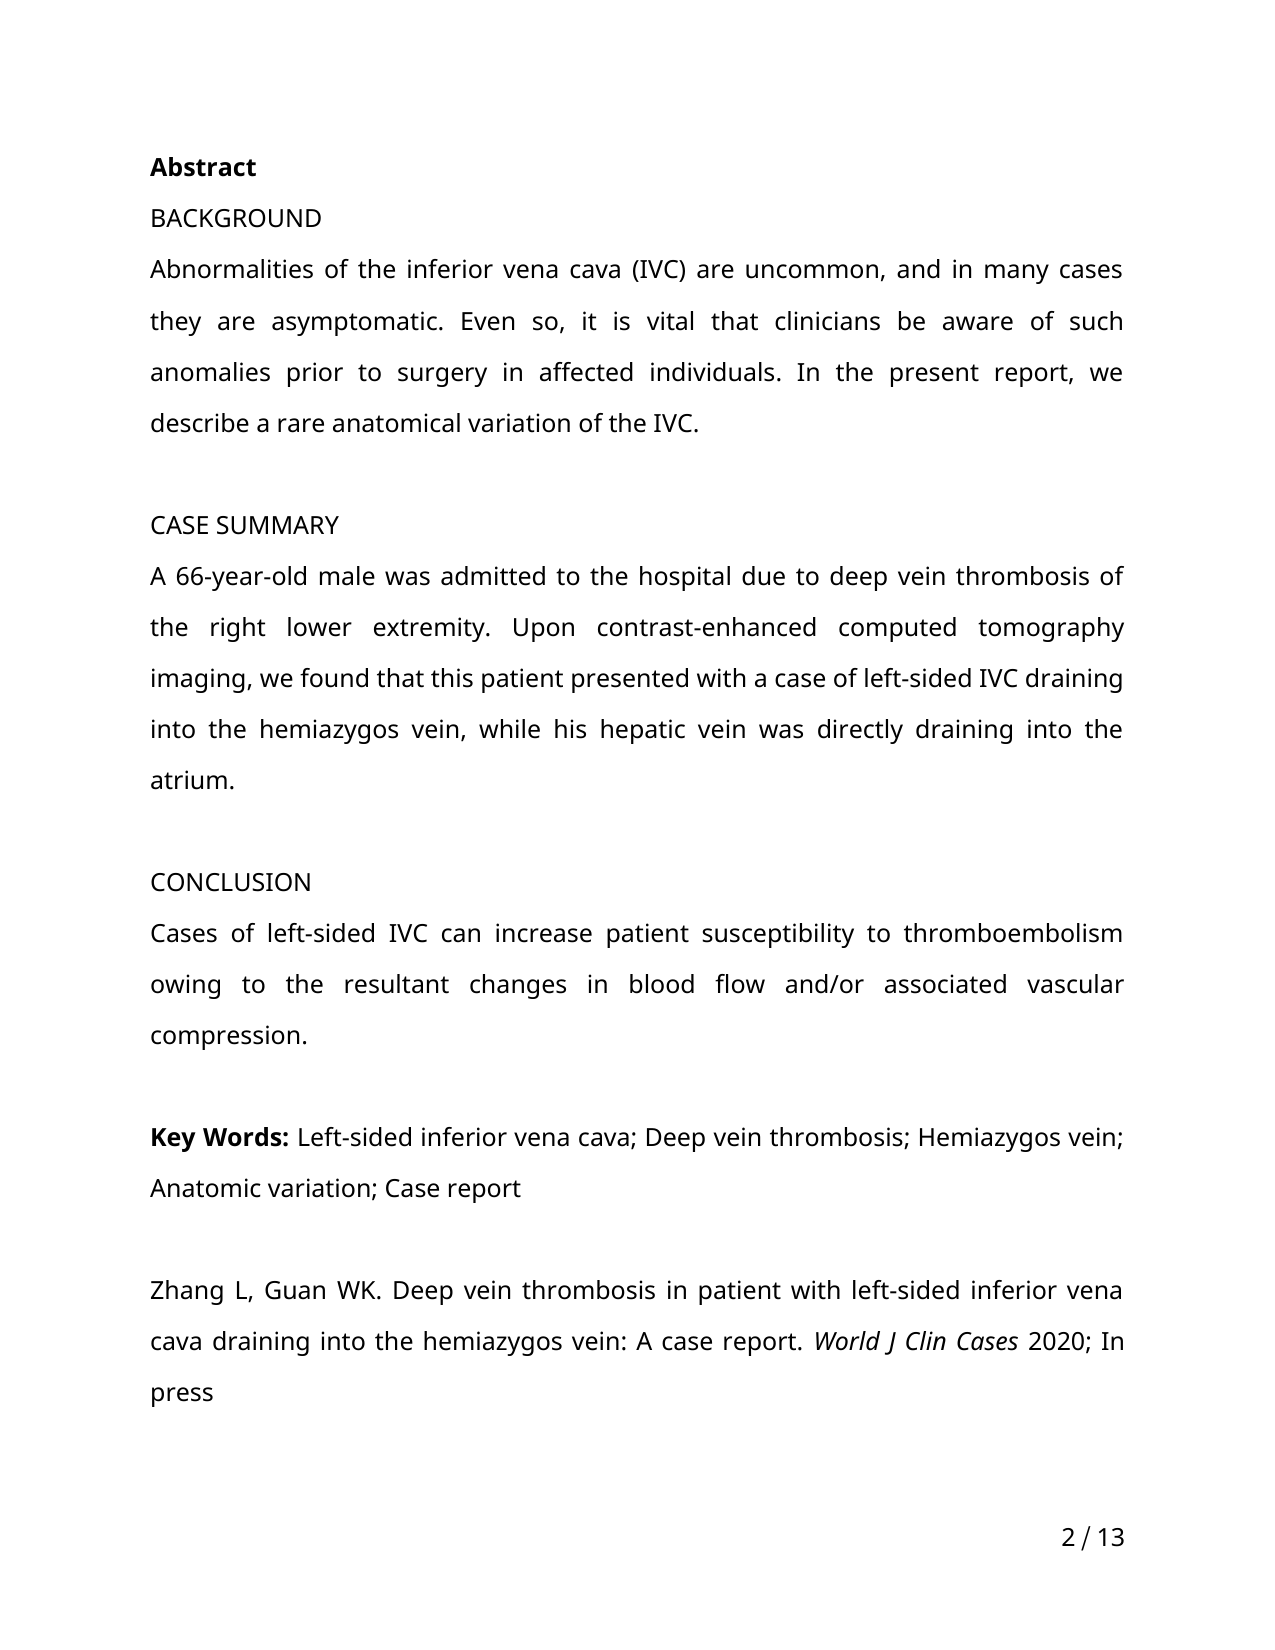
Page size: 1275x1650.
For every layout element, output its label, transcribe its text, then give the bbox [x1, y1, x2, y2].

text Zhang L, Guan WK. Deep vein thrombosis in patient with left-sided inferior vena cava draining into the hemiazygos vein: A case report. World J Clin Cases 2020; In press [150, 1273, 1125, 1409]
text Key Words: Left-sided inferior vena cava; Deep vein thrombosis; Hemiazygos vein; Anatomic variation; Case report [150, 1120, 1125, 1205]
text Abnormalities of the inferior vena cava (IVC) are uncommon, and in many cases they are asymptomatic. Even so, it is vital that clinicians be aware of such anomalies prior to surgery in affected individuals. In the present report, we describe a rare anatomical variation of the IVC. [150, 252, 1125, 439]
text Cases of left-sided IVC can increase patient susceptibility to thromboembolism owing to the resultant changes in blood flow and/or associated vascular compression. [150, 916, 1125, 1052]
text A 66-year-old male was admitted to the hospital due to deep vein thrombosis of the right lower extremity. Upon contrast-enhanced computed tomography imaging, we found that this patient presented with a case of left-sided IVC draining into the hemiazygos vein, while his hepatic vein was directly draining into the atrium. [150, 558, 1125, 797]
text CASE SUMMARY [150, 507, 1125, 541]
text Abstract [150, 150, 1125, 184]
text CONCLUSION [150, 864, 1125, 899]
text BACKGROUND [150, 201, 1125, 235]
